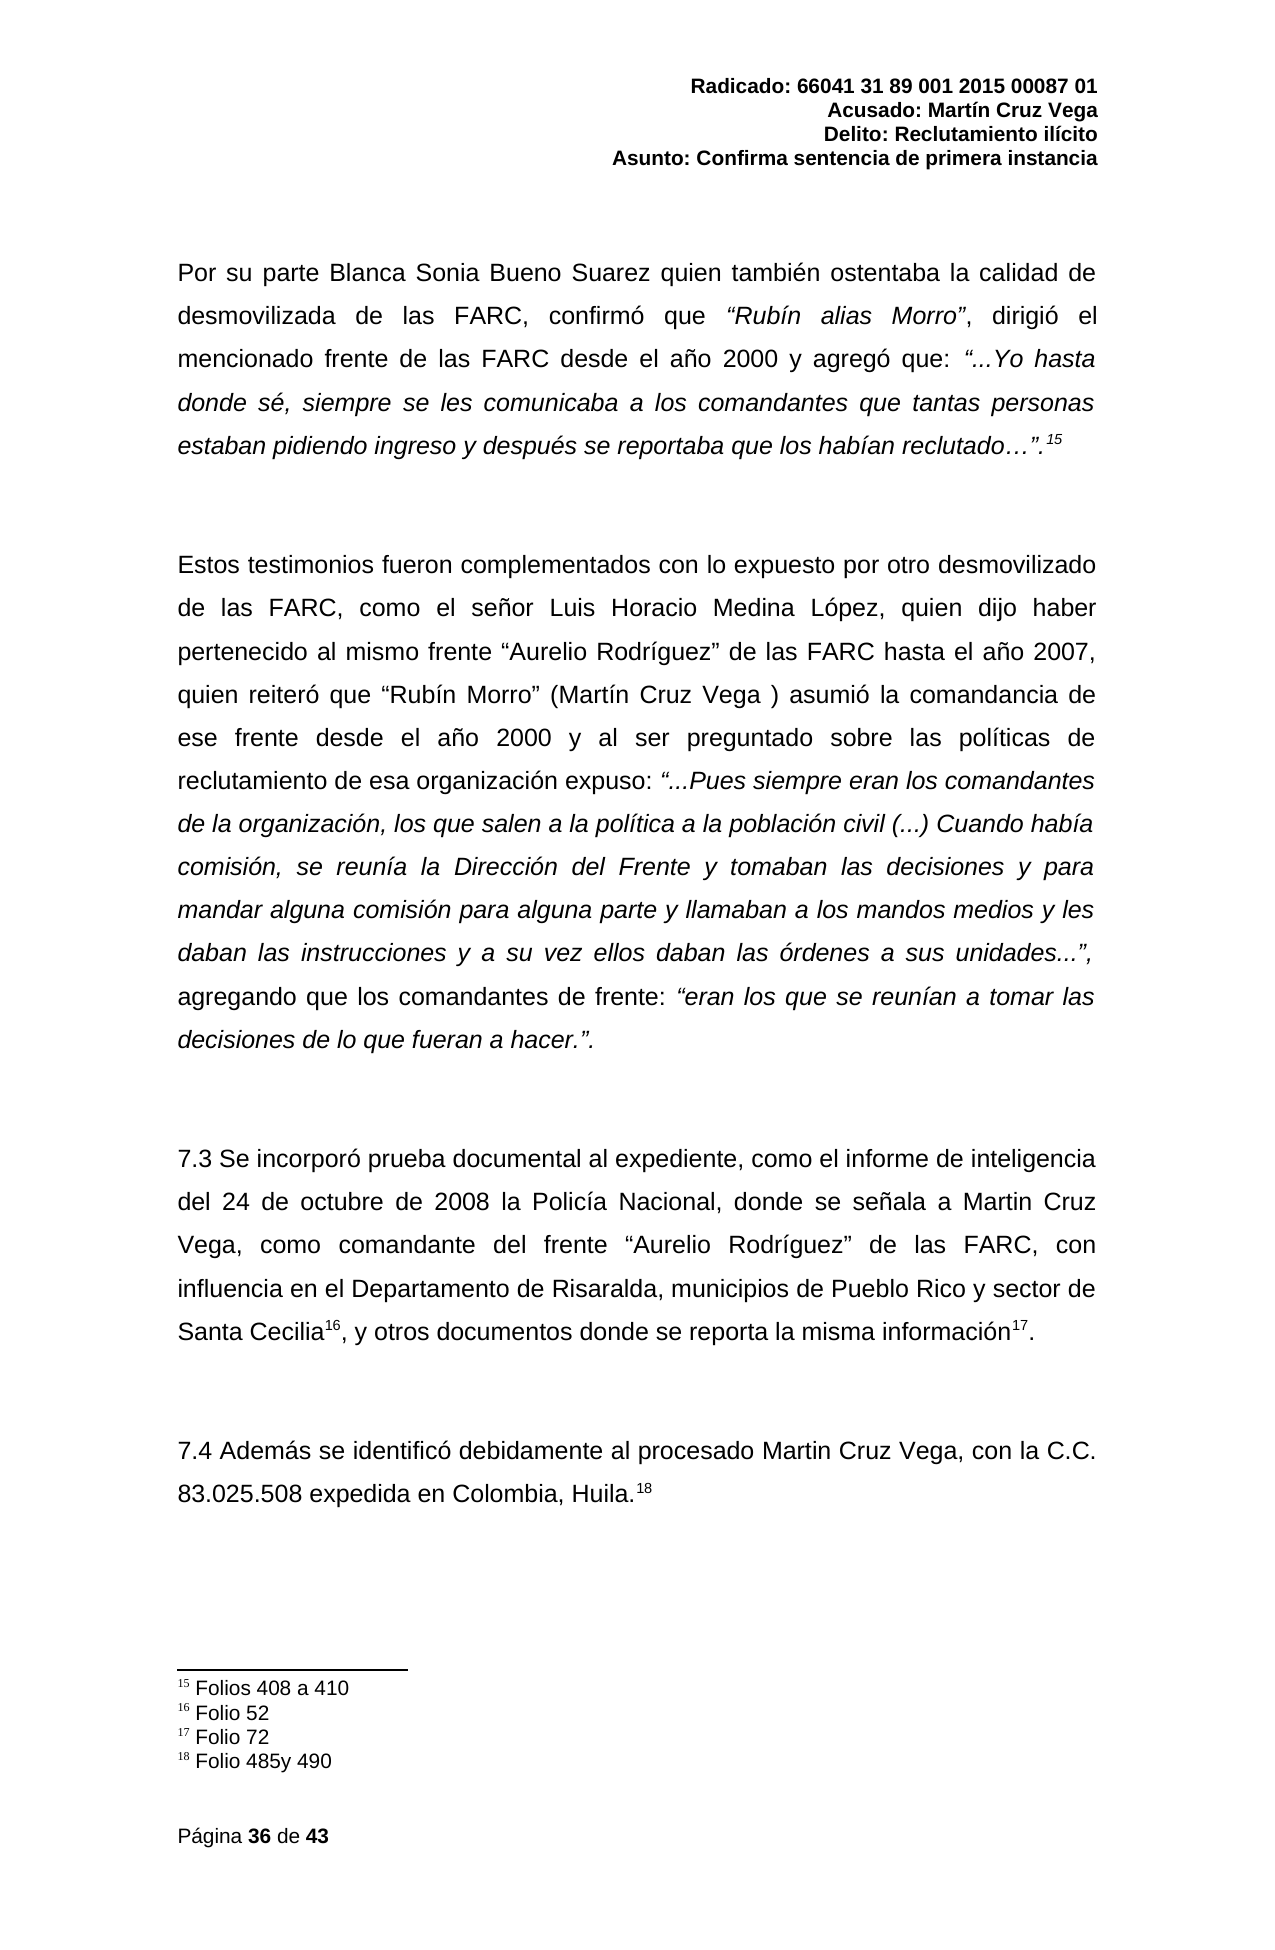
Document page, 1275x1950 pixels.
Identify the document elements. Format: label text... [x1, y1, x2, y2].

text 7.3 Se incorporó prueba documental al expediente, como el informe de inteligencia del 24 de octubre de 2008 la Policía Nacional, donde se señala a Martin Cruz Vega, como comandante del frente “Aurelio Rodríguez” de las FARC, con influencia en el Departamento de Risaralda, municipios de Pueblo Rico y sector de Santa Cecilia, y otros documentos donde se reporta la misma información. [177, 1144, 1098, 1346]
text Estos testimonios fueron complementados con lo expuesto por otro desmovilizado de las FARC, como el señor Luis Horacio Medina López, quien dijo haber pertenecido al mismo frente “Aurelio Rodríguez” de las FARC hasta el año 2007, quien reiteró que “Rubín Morro” (Martín Cruz Vega ) asumió la comandancia de ese frente desde el año 2000 y al ser preguntado sobre las políticas de reclutamiento de esa organización expuso: “...Pues siempre eran los comandantes de la organización, los que salen a la política a la población civil (...) Cuando había comisión, se reunía la Dirección del Frente y tomaban las decisiones y para mandar alguna comisión para alguna parte y llamaban a los mandos medios y les daban las instrucciones y a su vez ellos daban las órdenes a sus unidades...”, agregando que los comandantes de frente: “eran los que se reunían a tomar las decisiones de lo que fueran a hacer.”. [177, 550, 1098, 1053]
text Por su parte Blanca Sonia Bueno Suarez quien también ostentaba la calidad de desmovilizada de las FARC, confirmó que “Rubín alias Morro”, dirigió el mencionado frente de las FARC desde el año 2000 y agregó que: “...Yo hasta donde sé, siempre se les comunicaba a los comandantes que tantas personas estaban pidiendo ingreso y después se reportaba que los habían reclutado…”. [177, 258, 1098, 459]
text 7.4 Además se identificó debidamente al procesado Martin Cruz Vega, con la C.C. 83.025.508 expedida en Colombia, Huila. [177, 1436, 1098, 1508]
